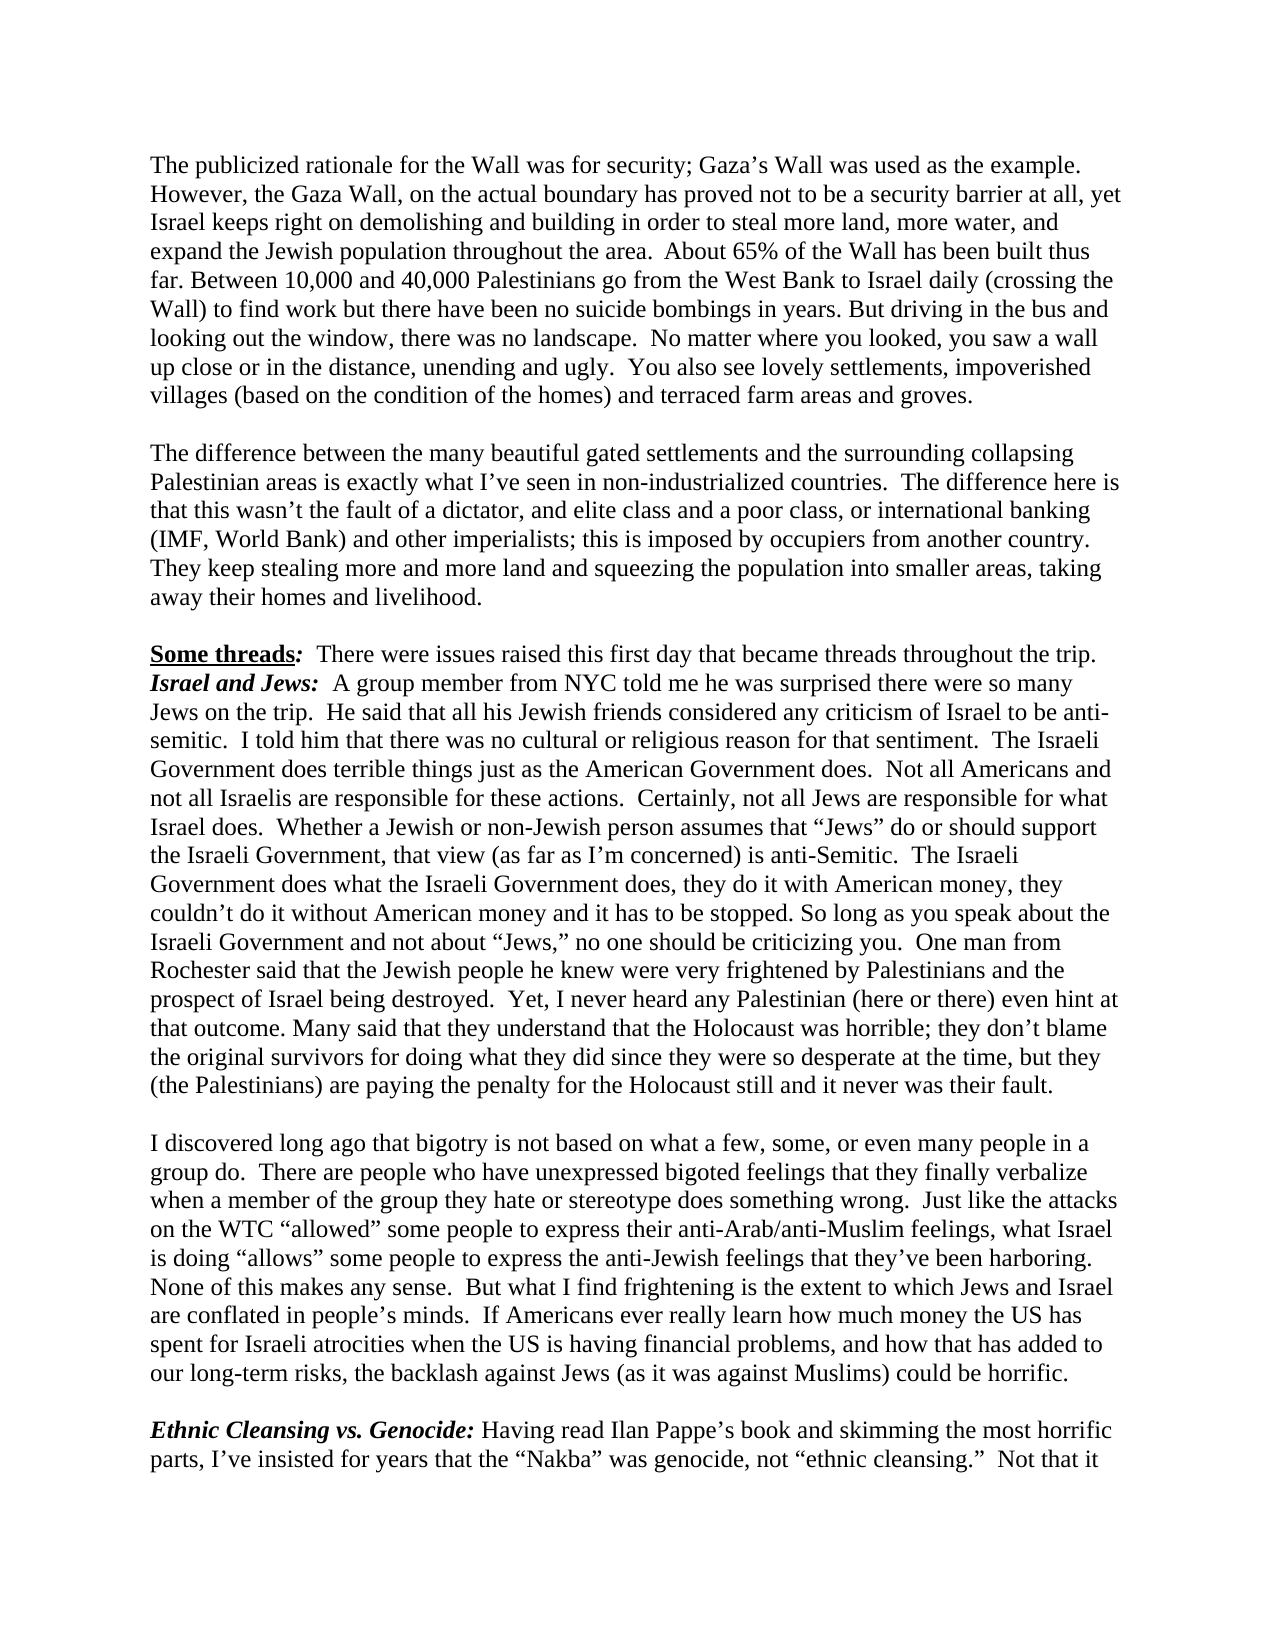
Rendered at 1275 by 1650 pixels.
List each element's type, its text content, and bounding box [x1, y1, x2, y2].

text Some threads: There were issues raised this first day that became threads throughout the trip. [150, 639, 1125, 668]
text The difference between the many beautiful gated settlements and the surrounding collapsing Palestinian areas is exactly what I’ve seen in non-industrialized countries. The difference here is that this wasn’t the fault of a dictator, and elite class and a poor class, or international banking (IMF, World Bank) and other imperialists; this is imposed by occupiers from another country. They keep stealing more and more land and squeezing the population into smaller areas, taking away their homes and livelihood. [150, 438, 1125, 610]
text Israel and Jews: A group member from NYC told me he was surprised there were so many Jews on the trip. He said that all his Jewish friends considered any criticism of Israel to be anti-semitic. I told him that there was no cultural or religious reason for that sentiment. The Israeli Government does terrible things just as the American Government does. Not all Americans and not all Israelis are responsible for these actions. Certainly, not all Jews are responsible for what Israel does. Whether a Jewish or non-Jewish person assumes that “Jews” do or should support the Israeli Government, that view (as far as I’m concerned) is anti-Semitic. The Israeli Government does what the Israeli Government does, they do it with American money, they couldn’t do it without American money and it has to be stopped. So long as you speak about the Israeli Government and not about “Jews,” no one should be criticizing you. One man from Rochester said that the Jewish people he knew were very frightened by Palestinians and the prospect of Israel being destroyed. Yet, I never heard any Palestinian (here or there) even hint at that outcome. Many said that they understand that the Holocaust was horrible; they don’t blame the original survivors for doing what they did since they were so desperate at the time, but they (the Palestinians) are paying the penalty for the Holocaust still and it never was their fault. [150, 668, 1125, 1099]
text The publicized rationale for the Wall was for security; Gaza’s Wall was used as the example. However, the Gaza Wall, on the actual boundary has proved not to be a security barrier at all, yet Israel keeps right on demolishing and building in order to steal more land, more water, and expand the Jewish population throughout the area. About 65% of the Wall has been built thus far. Between 10,000 and 40,000 Palestinians go from the West Bank to Israel daily (crossing the Wall) to find work but there have been no suicide bombings in years. But driving in the bus and looking out the window, there was no landscape. No matter where you looked, you saw a wall up close or in the distance, unending and ugly. You also see lovely settlements, impoverished villages (based on the condition of the homes) and terraced farm areas and groves. [150, 150, 1125, 409]
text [150, 1415, 1125, 1473]
text I discovered long ago that bigotry is not based on what a few, some, or even many people in a group do. There are people who have unexpressed bigoted feelings that they finally verbalize when a member of the group they hate or stereotype does something wrong. Just like the attacks on the WTC “allowed” some people to express their anti-Arab/anti-Muslim feelings, what Israel is doing “allows” some people to express the anti-Jewish feelings that they’ve been harboring. None of this makes any sense. But what I find frightening is the extent to which Jews and Israel are conflated in people’s minds. If Americans ever really learn how much money the US has spent for Israeli atrocities when the US is having financial problems, and how that has added to our long-term risks, the backlash against Jews (as it was against Muslims) could be horrific. [150, 1128, 1125, 1387]
